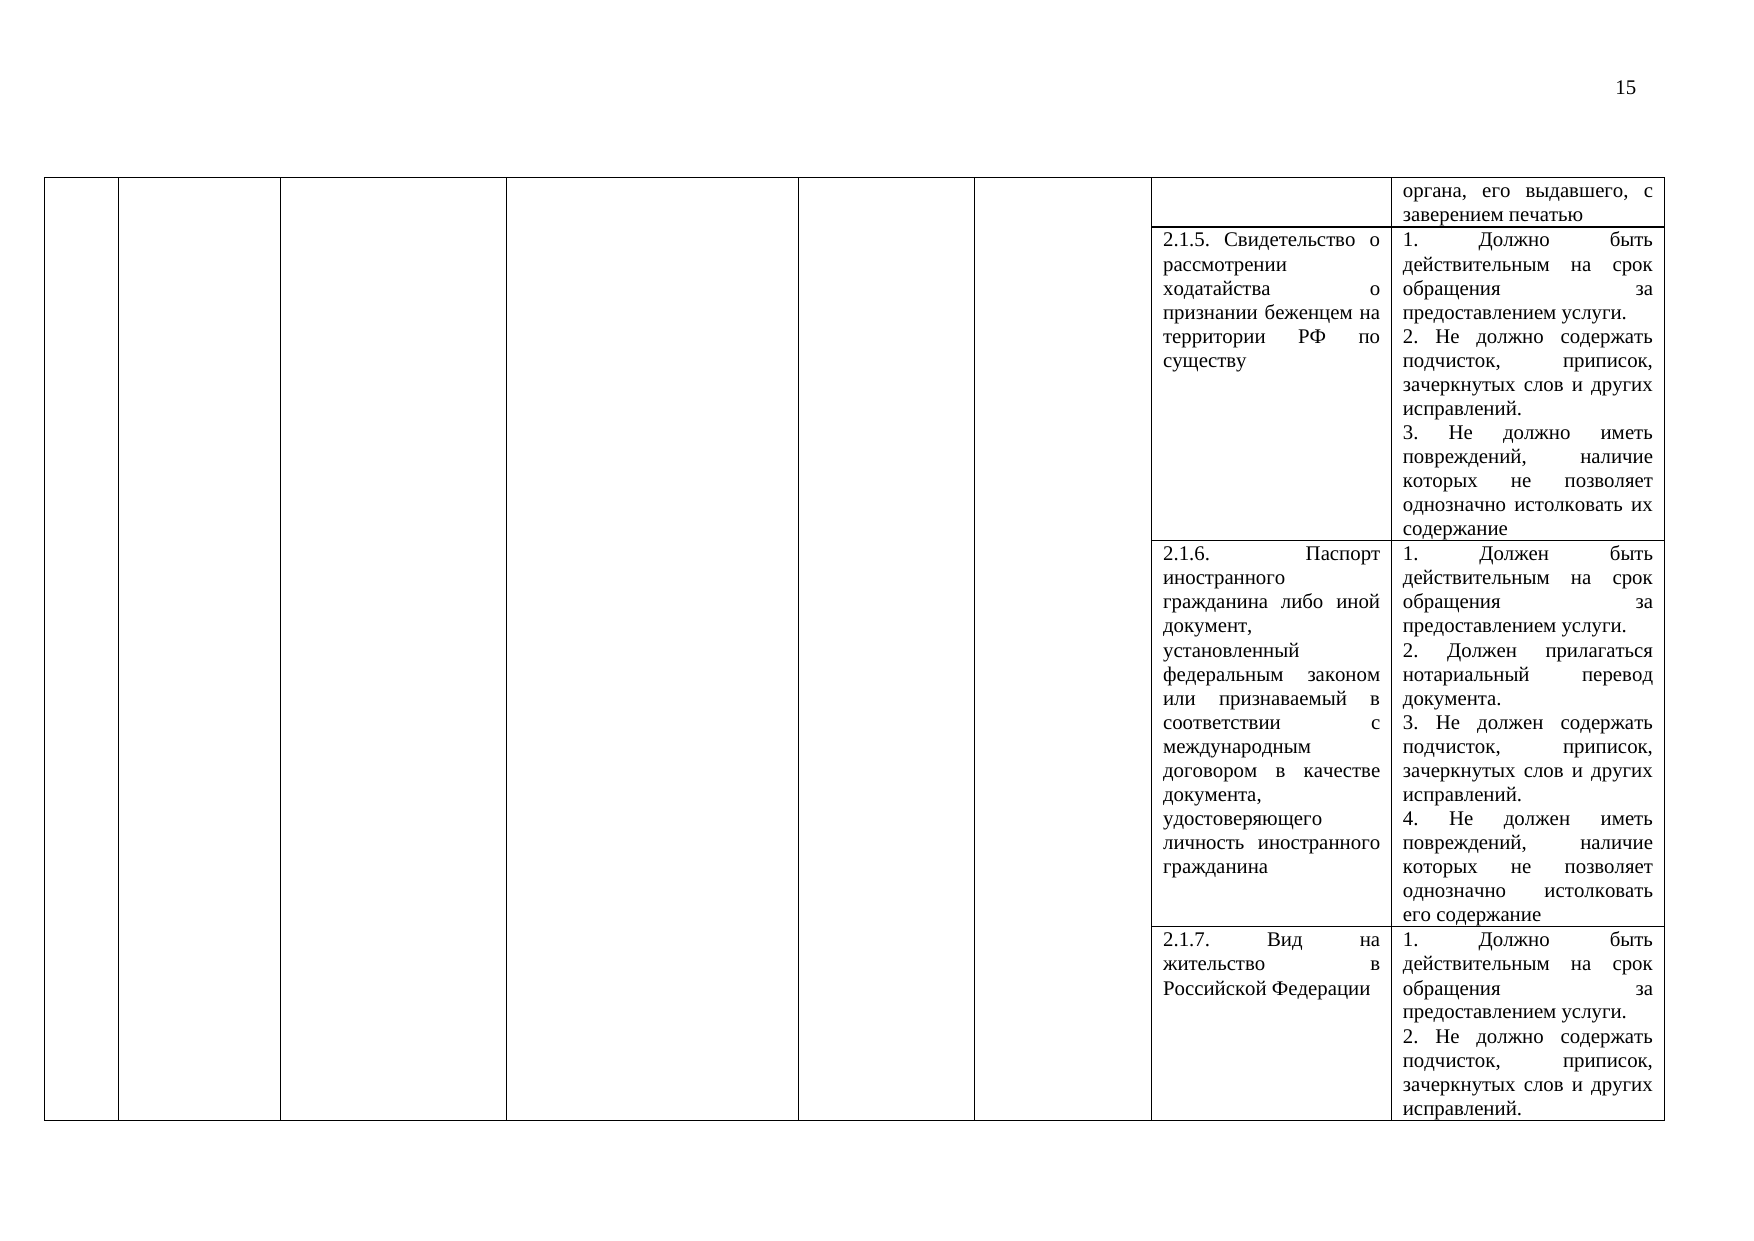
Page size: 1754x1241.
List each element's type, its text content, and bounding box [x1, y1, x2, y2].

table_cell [1392, 178, 1664, 226]
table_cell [1152, 927, 1391, 1120]
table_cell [1152, 178, 1391, 226]
table_cell 2.1.5. Свидетельство о рассмотрении ходатайства о признании беженцем на территории РФ по существу [1152, 228, 1391, 540]
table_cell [1392, 927, 1664, 1120]
table_cell 1. Должен быть действительным на срок обращения за предоставлением услуги. 2. Должен прилагаться нотариальный перевод документа. 3. Не должен содержать подчисток, приписок, зачеркнутых слов и других исправлений. 4. Не должен иметь повреждений, наличие которых не позволяет однозначно истолковать его содержание [1392, 541, 1664, 926]
table_cell 2.1.6. Паспорт иностранного гражданина либо иной документ, установленный федеральным законом или признаваемый в соответствии с международным договором в качестве документа, удостоверяющего личность иностранного гражданина [1152, 541, 1391, 926]
